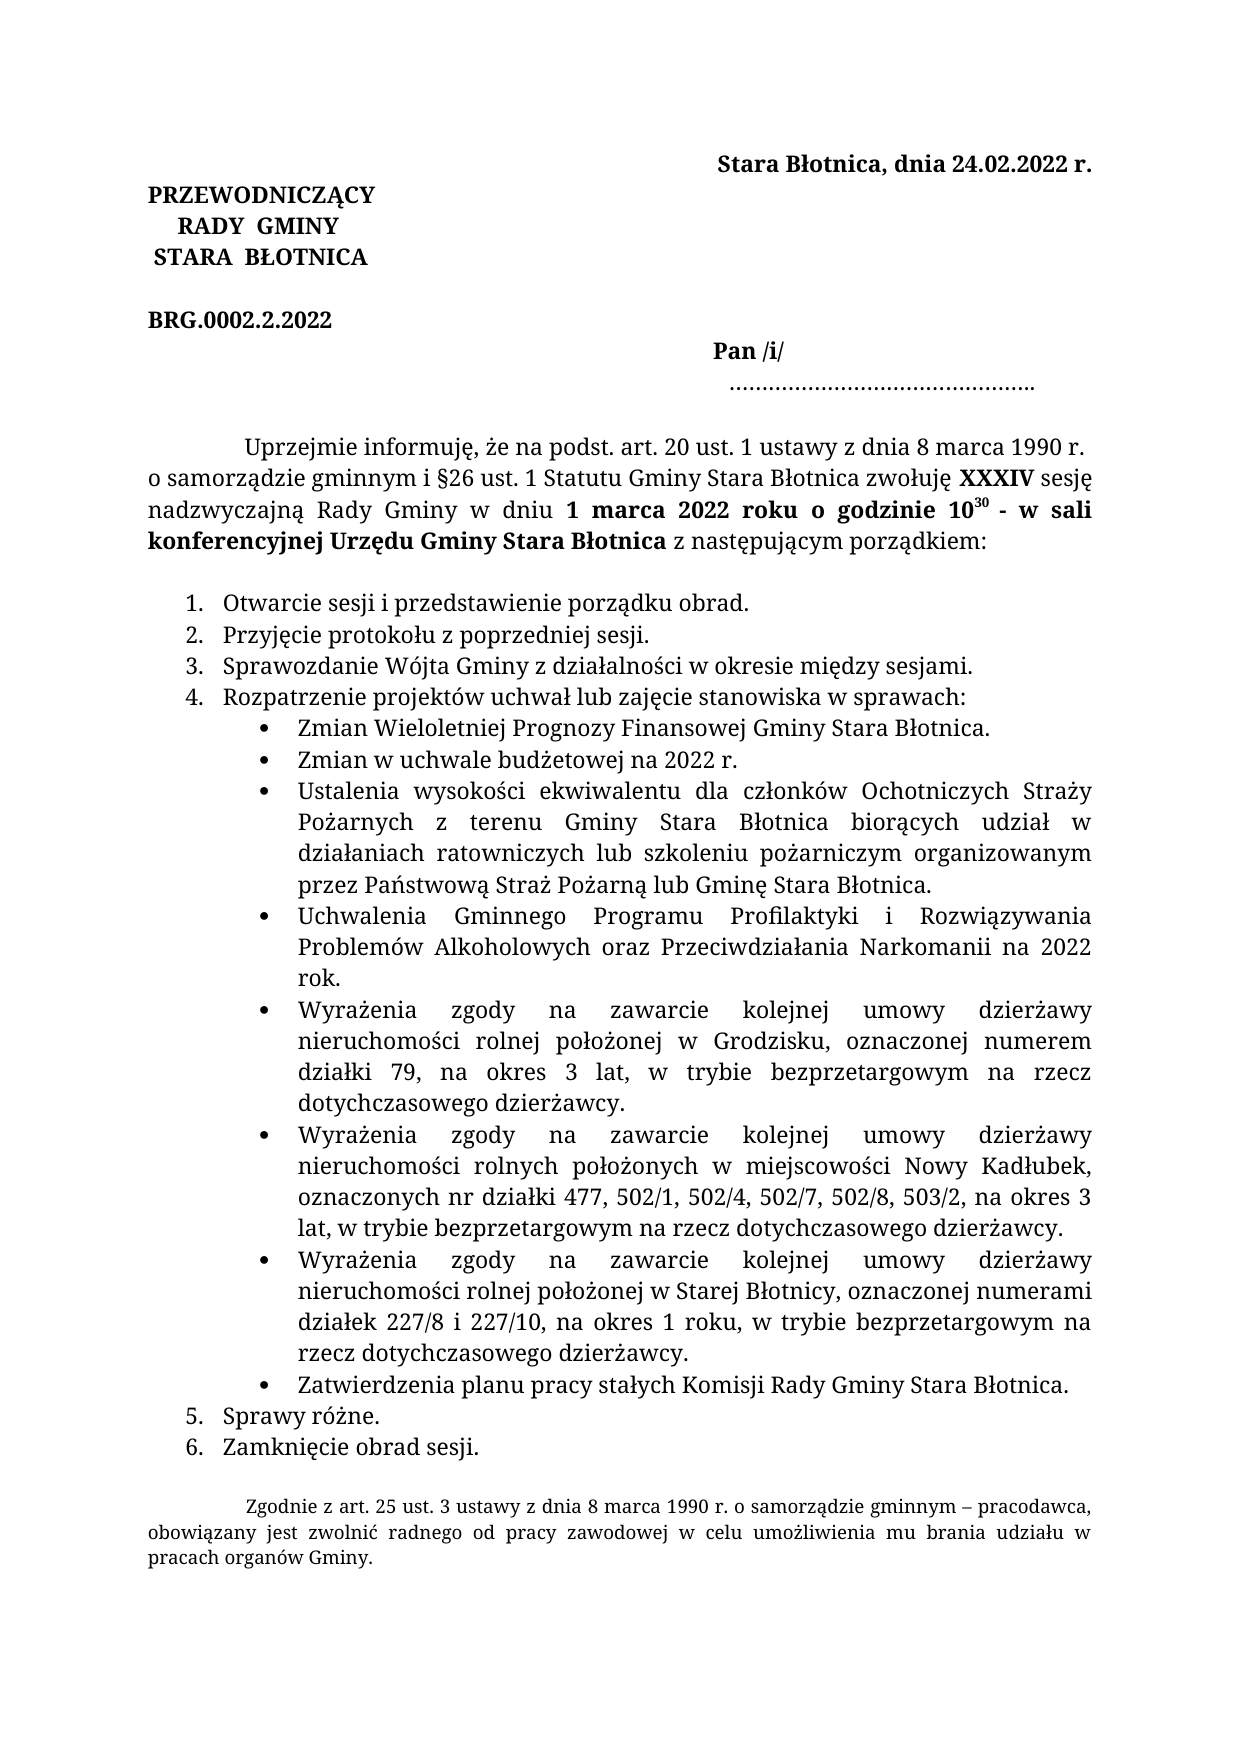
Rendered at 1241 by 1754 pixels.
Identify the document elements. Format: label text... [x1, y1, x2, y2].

list Zmian Wieloletniej Prognozy Finansowej Gminy Stara Błotnica. [260, 712, 1093, 744]
list Otwarcie sesji i przedstawienie porządku obrad. [185, 587, 1093, 619]
text PRZEWODNICZĄCY [148, 179, 1093, 210]
list Sprawy różne. [185, 1400, 1093, 1431]
list Wyrażenia zgody na zawarcie kolejnej umowy dzierżawy nieruchomości rolnej położonej w Starej Błotnicy, oznaczonej numerami działek 227/8 i 227/10, na okres 1 roku, w trybie bezprzetargowym na rzecz dotychczasowego dzierżawcy. [260, 1244, 1093, 1369]
list Wyrażenia zgody na zawarcie kolejnej umowy dzierżawy nieruchomości rolnej położonej w Grodzisku, oznaczonej numerem działki 79, na okres 3 lat, w trybie bezprzetargowym na rzecz dotychczasowego dzierżawcy. [260, 994, 1093, 1119]
list Zmian w uchwale budżetowej na 2022 r. [260, 744, 1093, 775]
text RADY GMINY [148, 210, 1093, 241]
text BRG.0002.2.2022 Pan /i/ [148, 304, 1093, 366]
text Uprzejmie informuję, że na podst. art. 20 ust. 1 ustawy z dnia 8 marca 1990 r. o samorządzie gminnym i §26 ust. 1 Statutu Gminy Stara Błotnica zwołuję XXXIV sesję nadzwyczajną Rady Gminy w dniu 1 marca 2022 roku o godzinie 1030 - w sali konferencyjnej Urzędu Gminy Stara Błotnica z następującym porządkiem: [148, 431, 1093, 556]
text Zgodnie z art. 25 ust. 3 ustawy z dnia 8 marca 1990 r. o samorządzie gminnym – pracodawca, obowiązany jest zwolnić radnego od pracy zawodowej w celu umożliwienia mu brania udziału w pracach organów Gminy. [148, 1494, 1093, 1570]
text Stara Błotnica, dnia 24.02.2022 r. [148, 148, 1093, 179]
list Zamknięcie obrad sesji. [185, 1431, 1093, 1462]
text ……………………………………….. [148, 366, 1093, 398]
list Uchwalenia Gminnego Programu Profilaktyki i Rozwiązywania Problemów Alkoholowych oraz Przeciwdziałania Narkomanii na 2022 rok. [260, 900, 1093, 994]
list Ustalenia wysokości ekwiwalentu dla członków Ochotniczych Straży Pożarnych z terenu Gminy Stara Błotnica biorących udział w działaniach ratowniczych lub szkoleniu pożarniczym organizowanym przez Państwową Straż Pożarną lub Gminę Stara Błotnica. [260, 775, 1093, 900]
list Przyjęcie protokołu z poprzedniej sesji. [185, 619, 1093, 650]
list Zatwierdzenia planu pracy stałych Komisji Rady Gminy Stara Błotnica. [260, 1369, 1093, 1400]
list Rozpatrzenie projektów uchwał lub zajęcie stanowiska w sprawach: [185, 681, 1093, 712]
list Wyrażenia zgody na zawarcie kolejnej umowy dzierżawy nieruchomości rolnych położonych w miejscowości Nowy Kadłubek, oznaczonych nr działki 477, 502/1, 502/4, 502/7, 502/8, 503/2, na okres 3 lat, w trybie bezprzetargowym na rzecz dotychczasowego dzierżawcy. [260, 1119, 1093, 1244]
text STARA BŁOTNICA [148, 241, 1093, 273]
list Sprawozdanie Wójta Gminy z działalności w okresie między sesjami. [185, 650, 1093, 681]
